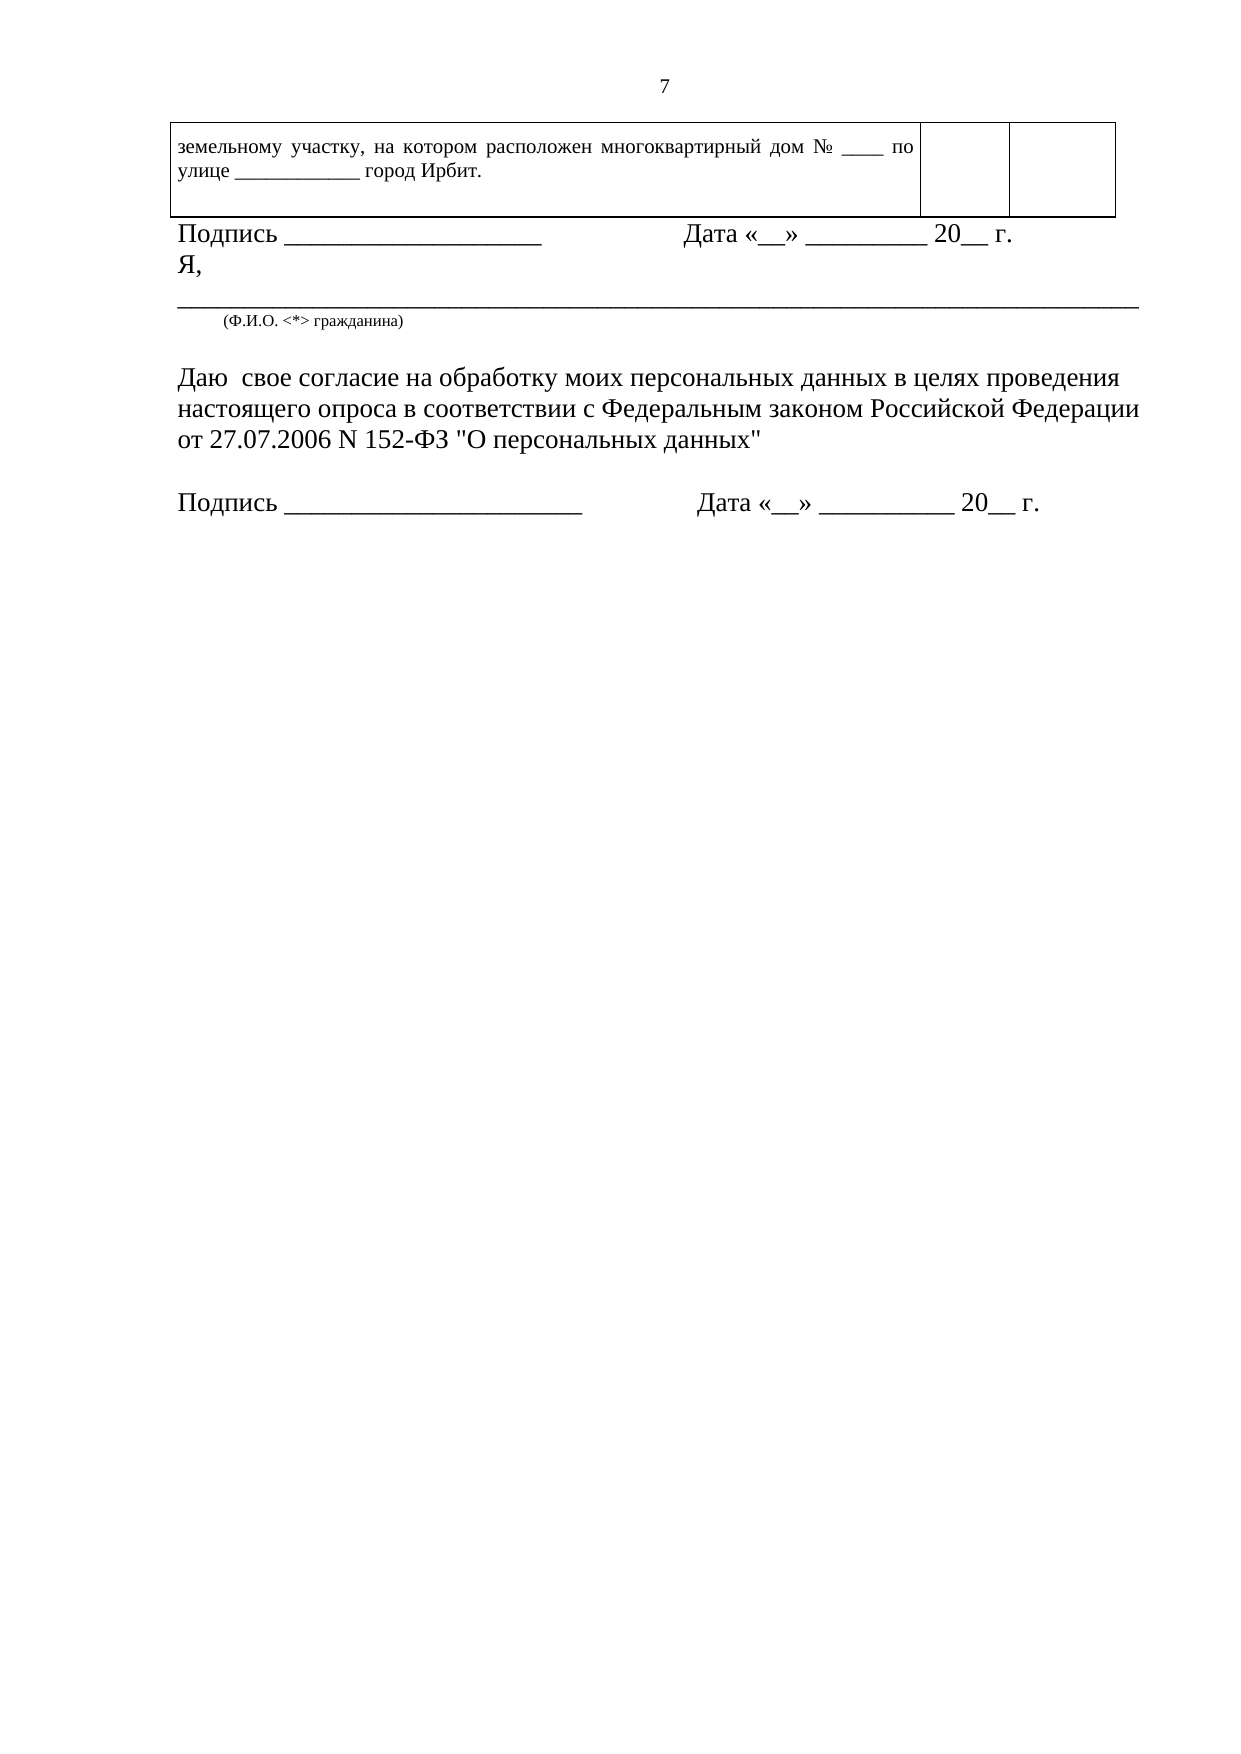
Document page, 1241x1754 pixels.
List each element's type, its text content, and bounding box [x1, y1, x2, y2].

text от 27.07.2006 N 152-ФЗ "О персональных данных" [177, 423, 1152, 455]
table_cell [1010, 123, 1115, 216]
text Я, _______________________________________________________________________ [177, 249, 1152, 311]
text (Ф.И.О. <*> гражданина) [177, 311, 1152, 330]
text Даю свое согласие на обработку моих персональных данных в целях проведения [177, 361, 1152, 392]
text настоящего опроса в соответствии с Федеральным законом Российской Федерации [177, 392, 1152, 423]
text Подпись ______________________ Дата «__» __________ 20__ г. [177, 486, 1152, 517]
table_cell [171, 123, 920, 216]
text Подпись ___________________ Дата «__» _________ 20__ г. [177, 217, 1152, 249]
table_cell [921, 123, 1009, 216]
